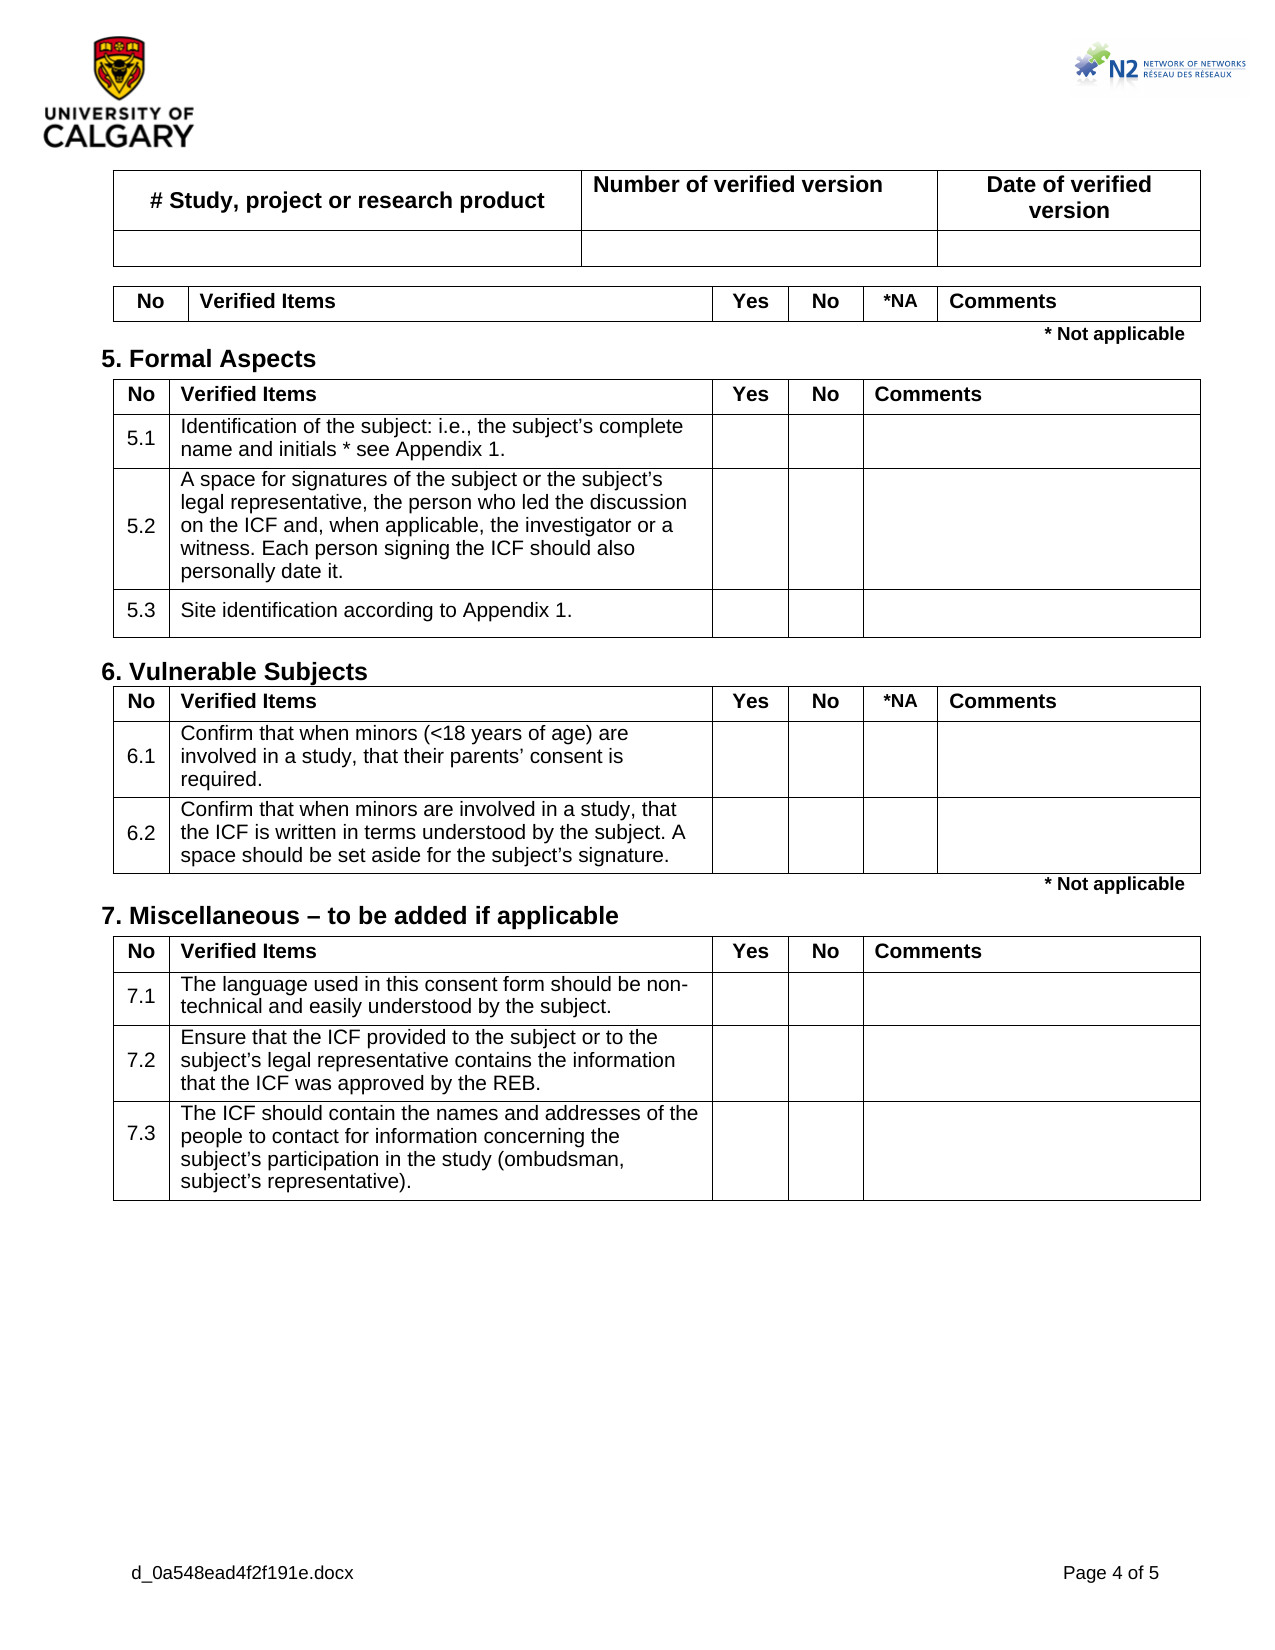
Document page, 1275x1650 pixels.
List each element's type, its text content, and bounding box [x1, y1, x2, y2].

table_header Yes [713, 687, 788, 721]
table_header No [114, 380, 169, 414]
table_header Yes [713, 937, 788, 972]
text * Not applicable [101, 874, 1185, 895]
table_cell Confirm that when minors are involved in a study, that the ICF is written in terms understood by the subject. A space should be set aside for the subject’s signature. [170, 798, 712, 873]
table_header *NA [864, 287, 937, 321]
table_cell The language used in this consent form should be non-technical and easily understood by the subject. [170, 973, 712, 1025]
table_header Comments [938, 287, 1200, 321]
table_cell [789, 973, 863, 1025]
table_cell [789, 722, 863, 797]
table_header No [114, 687, 169, 721]
table_cell 6.1 [114, 722, 169, 797]
table_cell [713, 469, 788, 589]
table_cell 6.2 [114, 798, 169, 873]
table_cell [789, 1102, 863, 1200]
table_cell [864, 469, 1200, 589]
table_cell [789, 1026, 863, 1101]
table_cell Ensure that the ICF provided to the subject or to the subject’s legal representative contains the information that the ICF was approved by the REB. [170, 1026, 712, 1101]
table_cell [713, 415, 788, 467]
table_cell [864, 1026, 1200, 1101]
table_header No [789, 287, 863, 321]
table_cell Confirm that when minors (<18 years of age) are involved in a study, that their parents’ consent is required. [170, 722, 712, 797]
table_cell [789, 798, 863, 873]
table_cell [713, 590, 788, 637]
table_cell [864, 798, 937, 873]
text * Not applicable [120, 322, 1185, 344]
table_cell [864, 1102, 1200, 1200]
table_header Verified Items [170, 687, 712, 721]
text 5. Formal Aspects [101, 344, 1185, 373]
table_header No [789, 687, 863, 721]
table_cell [938, 722, 1200, 797]
table_cell [864, 590, 1200, 637]
table_header # Study, project or research product [114, 171, 581, 229]
table_cell [789, 590, 863, 637]
table_cell [582, 231, 937, 266]
table_cell [713, 973, 788, 1025]
table_cell [789, 469, 863, 589]
table_header Comments [864, 380, 1200, 414]
table_cell The ICF should contain the names and addresses of the people to contact for information concerning the subject’s participation in the study (ombudsman, subject’s representative). [170, 1102, 712, 1200]
table_cell [938, 798, 1200, 873]
table_header Comments [938, 687, 1200, 721]
text 7. Miscellaneous – to be added if applicable [101, 901, 1185, 930]
table_header No [114, 937, 169, 972]
picture [1069, 38, 1250, 99]
table_header Verified Items [170, 937, 712, 972]
picture [22, 14, 216, 170]
table_header Verified Items [189, 287, 712, 321]
table_cell 5.1 [114, 415, 169, 467]
table_header No [114, 287, 188, 321]
table_cell [864, 415, 1200, 467]
table_cell A space for signatures of the subject or the subject’s legal representative, the person who led the discussion on the ICF and, when applicable, the investigator or a witness. Each person signing the ICF should also personally date it. [170, 469, 712, 589]
table_cell 7.3 [114, 1102, 169, 1200]
table_header Yes [713, 287, 788, 321]
table_header Yes [713, 380, 788, 414]
table_cell [713, 1102, 788, 1200]
table_header Date of verified version [938, 171, 1200, 229]
table_header *NA [864, 687, 937, 721]
table_cell [864, 973, 1200, 1025]
table_cell [114, 231, 581, 266]
table_cell 7.2 [114, 1026, 169, 1101]
table_header No [789, 937, 863, 972]
table_cell Identification of the subject: i.e., the subject’s complete name and initials * see Appendix 1. [170, 415, 712, 467]
table_header Comments [864, 937, 1200, 972]
table_cell 7.1 [114, 973, 169, 1025]
table_header No [789, 380, 863, 414]
text 6. Vulnerable Subjects [101, 657, 1185, 686]
table_cell [864, 722, 937, 797]
table_cell 5.3 [114, 590, 169, 637]
table_header Verified Items [170, 380, 712, 414]
table_cell Site identification according to Appendix 1. [170, 590, 712, 637]
table_cell [713, 1026, 788, 1101]
table_cell [938, 231, 1200, 266]
table_cell [713, 722, 788, 797]
table_cell [713, 798, 788, 873]
table_header Number of verified version [582, 171, 937, 229]
table_cell [789, 415, 863, 467]
table_cell 5.2 [114, 469, 169, 589]
